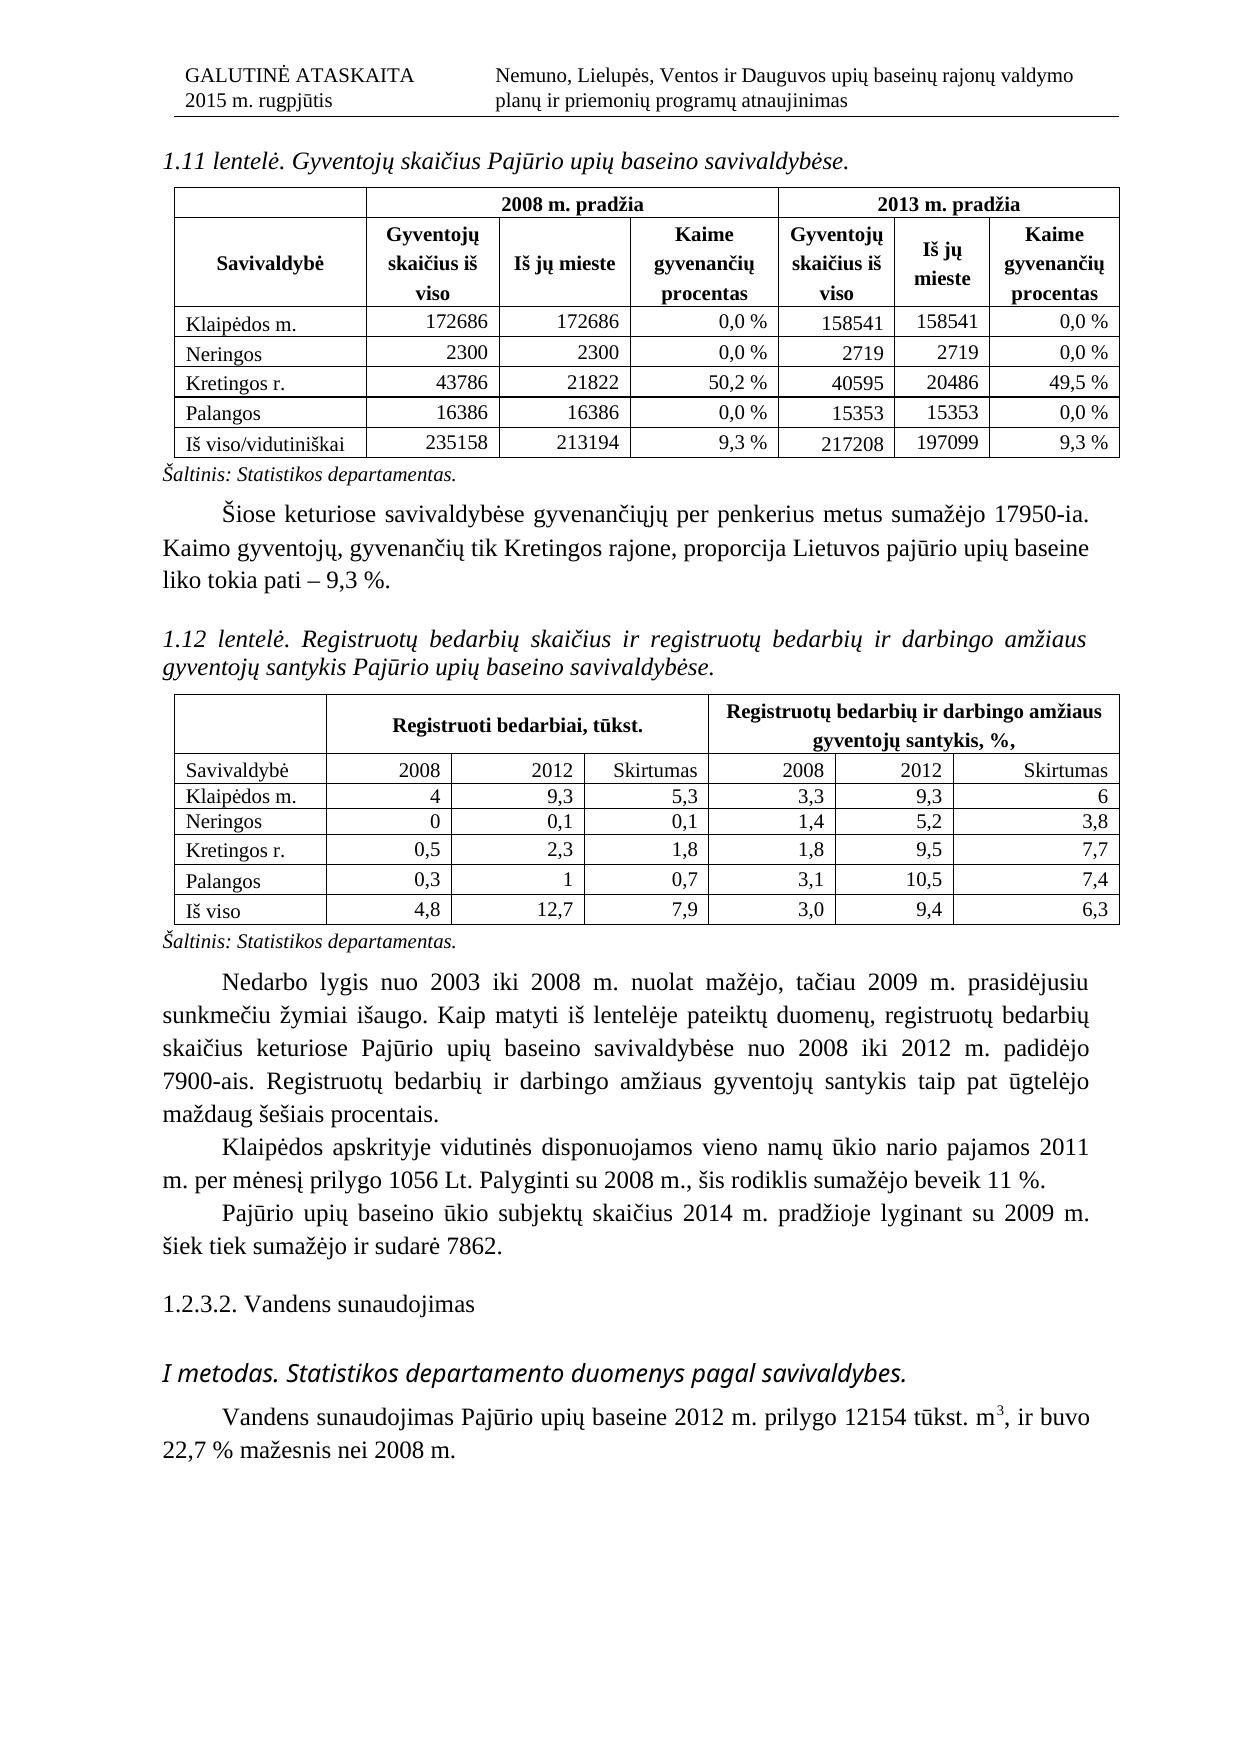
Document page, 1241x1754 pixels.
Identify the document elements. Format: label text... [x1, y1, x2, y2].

table_cell 0,5 [327, 835, 451, 864]
table_cell 2,3 [452, 835, 584, 864]
table_cell Klaipėdos m. [175, 784, 326, 808]
table_header 2008 m. pradžia [367, 188, 778, 217]
table_cell Neringos [175, 809, 326, 833]
table_cell 15353 [779, 398, 894, 427]
table_cell Gyventojų skaičius iš viso [779, 218, 894, 306]
table_cell 3,0 [709, 895, 835, 924]
table_cell 172686 [367, 307, 499, 336]
table_cell 0,1 [452, 809, 584, 833]
table_cell 2008 [709, 754, 835, 783]
table_cell Savivaldybė [175, 754, 326, 783]
table_header Registruotų bedarbių ir darbingo amžiaus gyventojų santykis, %, [709, 695, 1119, 753]
table_cell 9,3 [452, 784, 584, 808]
table_cell 7,9 [585, 895, 708, 924]
table_cell 158541 [895, 307, 989, 336]
table_header 2013 m. pradžia [779, 188, 1119, 217]
text Šaltinis: Statistikos departamentas. [162, 458, 1090, 487]
text 1.11 lentelė. Gyventojų skaičius Pajūrio upių baseino savivaldybėse. [162, 146, 1090, 174]
table_cell Iš jų mieste [895, 218, 989, 306]
text Nedarbo lygis nuo 2003 iki 2008 m. nuolat mažėjo, tačiau 2009 m. prasidėjusiu sunkmečiu žymiai išaugo. Kaip matyti iš lentelėje pateiktų duomenų, registruotų bedarbių skaičius keturiose Pajūrio upių baseino savivaldybėse nuo 2008 iki 2012 m. padidėjo 7900-ais. Registruotų bedarbių ir darbingo amžiaus gyventojų santykis taip pat ūgtelėjo maždaug šešiais procentais. [162, 967, 1090, 1128]
table_cell 2719 [779, 337, 894, 366]
table_cell 2719 [895, 337, 989, 366]
table_cell Kretingos r. [175, 835, 326, 864]
table_cell 9,3 % [990, 428, 1119, 457]
table_cell Iš jų mieste [500, 218, 630, 306]
table_cell 6 [954, 784, 1119, 808]
table_cell Skirtumas [954, 754, 1119, 783]
table_cell 158541 [779, 307, 894, 336]
table_cell 9,3 % [631, 428, 778, 457]
table_cell 21822 [500, 367, 630, 396]
table_cell 235158 [367, 428, 499, 457]
table_cell 1,8 [709, 835, 835, 864]
subtitle 1.2.3.2. Vandens sunaudojimas [162, 1289, 1090, 1318]
table_cell 1,8 [585, 835, 708, 864]
table_cell 43786 [367, 367, 499, 396]
table_cell 3,8 [954, 809, 1119, 833]
table_cell Kaime gyvenančių procentas [990, 218, 1119, 306]
table_header Registruoti bedarbiai, tūkst. [327, 695, 708, 753]
table_cell Kretingos r. [175, 367, 366, 396]
table_cell 2300 [500, 337, 630, 366]
table_cell 2008 [327, 754, 451, 783]
text I metodas. Statistikos departamento duomenys pagal savivaldybes. [162, 1355, 1090, 1389]
table_cell 9,3 [836, 784, 953, 808]
table_cell 15353 [895, 398, 989, 427]
table_cell Iš viso/vidutiniškai [175, 428, 366, 457]
table_cell 2300 [367, 337, 499, 366]
table_cell 4 [327, 784, 451, 808]
table_cell 49,5 % [990, 367, 1119, 396]
table_cell 0,7 [585, 865, 708, 894]
table_cell 9,4 [836, 895, 953, 924]
table_cell Skirtumas [585, 754, 708, 783]
table_cell Klaipėdos m. [175, 307, 366, 336]
table_cell 2012 [836, 754, 953, 783]
table_cell Iš viso [175, 895, 326, 924]
table_cell 1 [452, 865, 584, 894]
table_cell 0 [327, 809, 451, 833]
table_cell Kaime gyvenančių procentas [631, 218, 778, 306]
table_cell Palangos [175, 398, 366, 427]
table_cell 40595 [779, 367, 894, 396]
table_header [175, 188, 366, 217]
table_cell 3,3 [709, 784, 835, 808]
table_cell 4,8 [327, 895, 451, 924]
table_cell 16386 [367, 398, 499, 427]
table_cell Palangos [175, 865, 326, 894]
table_cell 5,3 [585, 784, 708, 808]
table_cell 0,0 % [990, 307, 1119, 336]
table_cell 0,1 [585, 809, 708, 833]
table_cell 0,0 % [631, 307, 778, 336]
text Pajūrio upių baseino ūkio subjektų skaičius 2014 m. pradžioje lyginant su 2009 m. šiek tiek sumažėjo ir sudarė 7862. [162, 1198, 1090, 1260]
table_cell 0,3 [327, 865, 451, 894]
text Šiose keturiose savivaldybėse gyvenančiųjų per penkerius metus sumažėjo 17950-ia. Kaimo gyventojų, gyvenančių tik Kretingos rajone, proporcija Lietuvos pajūrio upių baseine liko tokia pati – 9,3 %. [162, 499, 1090, 594]
table_cell 2012 [452, 754, 584, 783]
table_cell Neringos [175, 337, 366, 366]
text Vandens sunaudojimas Pajūrio upių baseine 2012 m. prilygo 12154 tūkst. m3, ir buvo 22,7 % mažesnis nei 2008 m. [162, 1402, 1090, 1463]
text Klaipėdos apskrityje vidutinės disponuojamos vieno namų ūkio nario pajamos 2011 m. per mėnesį prilygo 1056 Lt. Palyginti su 2008 m., šis rodiklis sumažėjo beveik 11 %. [162, 1132, 1090, 1194]
table_cell 217208 [779, 428, 894, 457]
table_cell 12,7 [452, 895, 584, 924]
table_cell 0,0 % [631, 398, 778, 427]
table_header [175, 695, 326, 753]
text Šaltinis: Statistikos departamentas. [162, 925, 1090, 954]
table_cell 10,5 [836, 865, 953, 894]
text 1.12 lentelė. Registruotų bedarbių skaičius ir registruotų bedarbių ir darbingo amžiaus gyventojų santykis Pajūrio upių baseino savivaldybėse. [162, 624, 1090, 681]
table_cell 213194 [500, 428, 630, 457]
table_cell 1,4 [709, 809, 835, 833]
table_cell 5,2 [836, 809, 953, 833]
table_cell 3,1 [709, 865, 835, 894]
table_cell 20486 [895, 367, 989, 396]
table_cell 7,7 [954, 835, 1119, 864]
table_cell Savivaldybė [175, 218, 366, 306]
table_cell 16386 [500, 398, 630, 427]
table_cell 9,5 [836, 835, 953, 864]
table_cell 7,4 [954, 865, 1119, 894]
table_cell 6,3 [954, 895, 1119, 924]
table_cell 172686 [500, 307, 630, 336]
table_cell 0,0 % [990, 398, 1119, 427]
table_cell 0,0 % [990, 337, 1119, 366]
table_cell 197099 [895, 428, 989, 457]
table_cell Gyventojų skaičius iš viso [367, 218, 499, 306]
table_cell 0,0 % [631, 337, 778, 366]
table_cell 50,2 % [631, 367, 778, 396]
